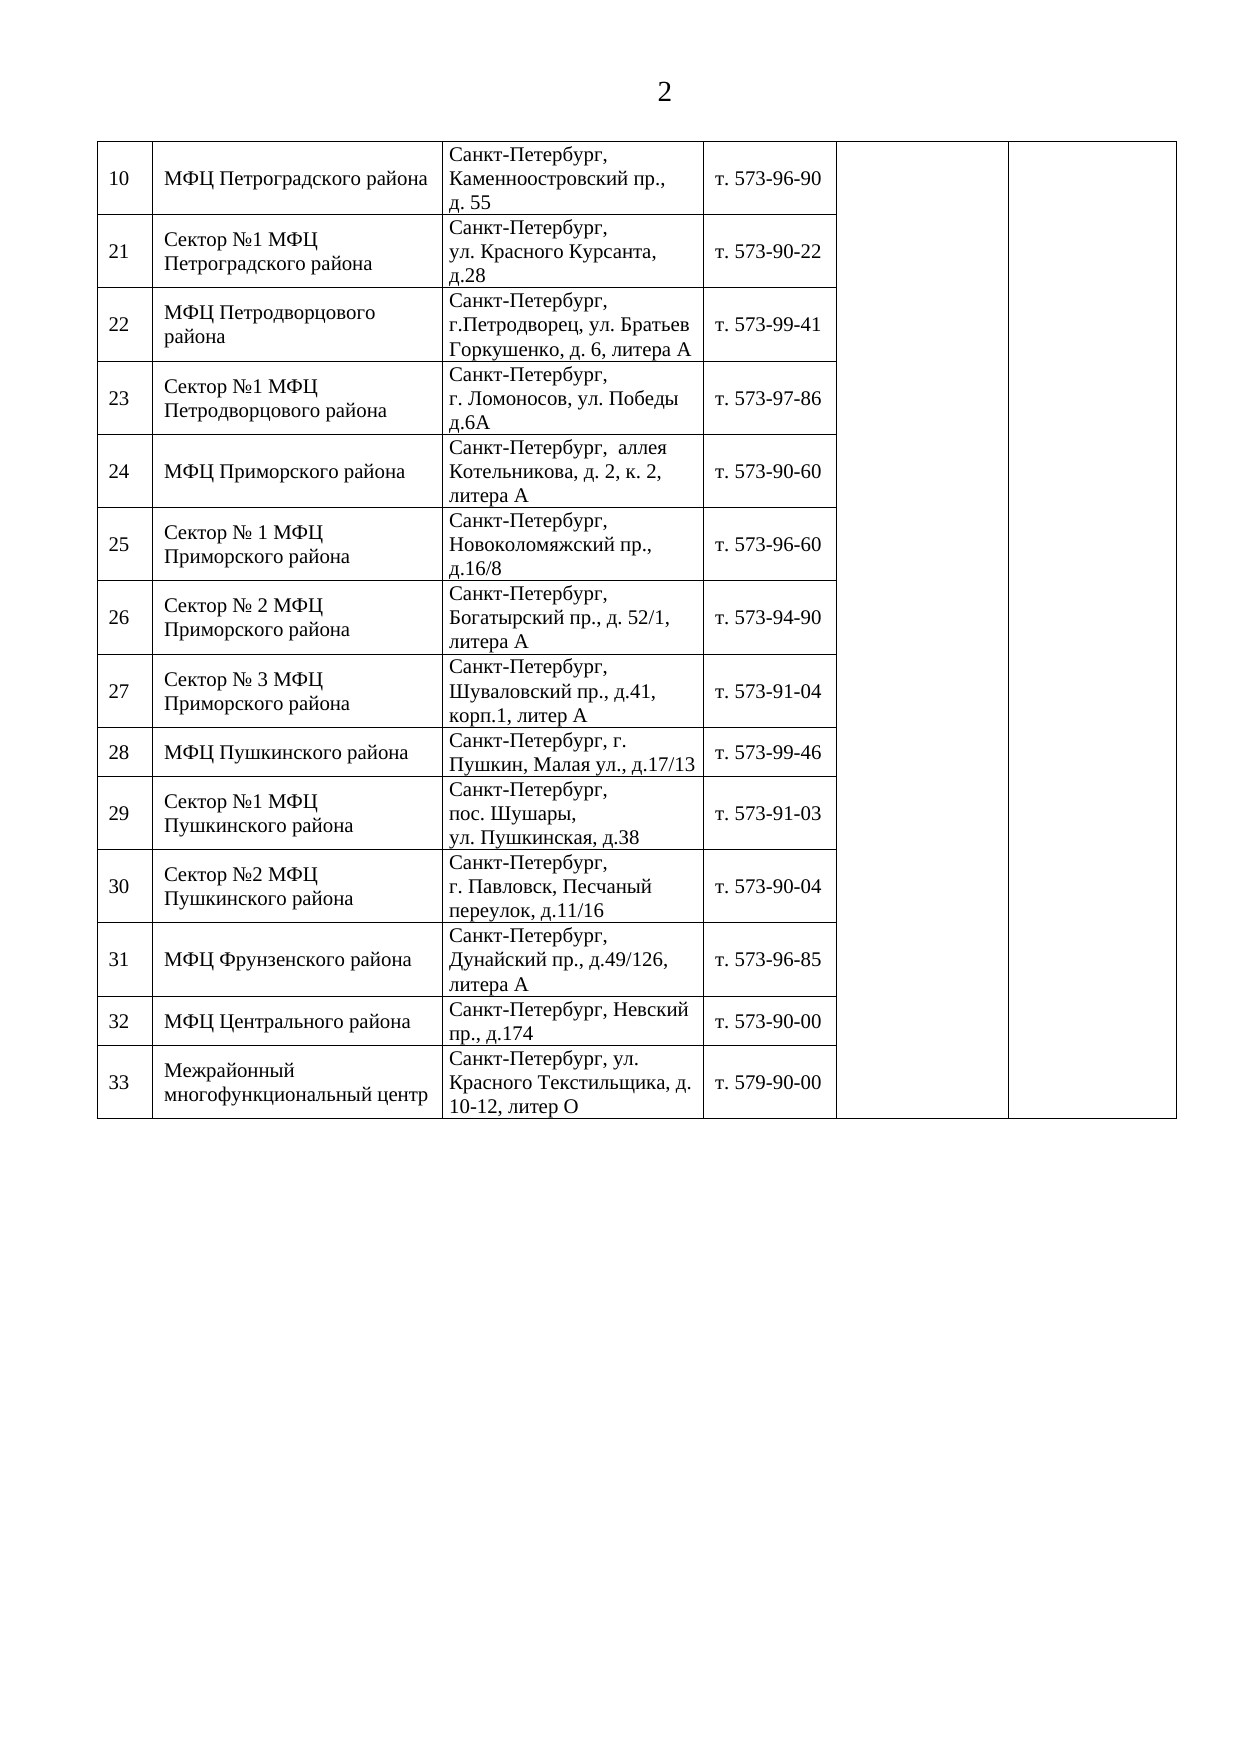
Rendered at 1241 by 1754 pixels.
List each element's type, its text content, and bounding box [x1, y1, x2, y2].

table_cell т. 573-90-22 [704, 215, 836, 287]
table_cell 24 [98, 435, 152, 507]
table_cell Санкт-Петербург, Шуваловский пр., д.41, корп.1, литер А [443, 655, 703, 727]
table_cell 33 [98, 1046, 152, 1118]
table_cell т. 573-90-60 [704, 435, 836, 507]
table_cell 26 [98, 581, 152, 653]
table_cell Санкт-Петербург, пос. Шушары, ул. Пушкинская, д.38 [443, 777, 703, 849]
table_cell 25 [98, 508, 152, 580]
table_cell МФЦ Петроградского района [153, 142, 442, 214]
table_cell т. 573-91-03 [704, 777, 836, 849]
table_cell Межрайонный многофункциональный центр [153, 1046, 442, 1118]
table_cell Сектор №1 МФЦ Петродворцового района [153, 362, 442, 434]
table_cell т. 573-97-86 [704, 362, 836, 434]
table_cell Сектор № 2 МФЦ Приморского района [153, 581, 442, 653]
table_cell 21 [98, 215, 152, 287]
table_cell т. 573-96-60 [704, 508, 836, 580]
table_cell т. 573-90-04 [704, 850, 836, 922]
table_cell 30 [98, 850, 152, 922]
table_cell Санкт-Петербург, Каменноостровский пр., д. 55 [443, 142, 703, 214]
table_cell 23 [98, 362, 152, 434]
table_cell т. 573-91-04 [704, 655, 836, 727]
table_cell т. 573-96-90 [704, 142, 836, 214]
table_cell т. 573-90-00 [704, 997, 836, 1045]
table_cell Санкт-Петербург, аллея Котельникова, д. 2, к. 2, литера А [443, 435, 703, 507]
table_cell МФЦ Петродворцового района [153, 288, 442, 361]
table_cell Санкт-Петербург, ул. Красного Текстильщика, д. 10-12, литер О [443, 1046, 703, 1118]
table_cell Сектор №2 МФЦ Пушкинского района [153, 850, 442, 922]
table_cell Сектор №1 МФЦ Петроградского района [153, 215, 442, 287]
table_cell т. 573-99-41 [704, 288, 836, 361]
table_cell 28 [98, 728, 152, 776]
table_cell Сектор №1 МФЦ Пушкинского района [153, 777, 442, 849]
table_cell 29 [98, 777, 152, 849]
table_cell 32 [98, 997, 152, 1045]
table_cell 10 [98, 142, 152, 214]
table_cell Санкт-Петербург, г. Ломоносов, ул. Победы д.6А [443, 362, 703, 434]
table_cell МФЦ Фрунзенского района [153, 923, 442, 996]
table_cell Санкт-Петербург, г.Петродворец, ул. Братьев Горкушенко, д. 6, литера А [443, 288, 703, 361]
table_cell Санкт-Петербург, г. Пушкин, Малая ул., д.17/13 [443, 728, 703, 776]
table_cell 22 [98, 288, 152, 361]
table_cell т. 573-96-85 [704, 923, 836, 996]
table_cell Сектор № 3 МФЦ Приморского района [153, 655, 442, 727]
table_cell т. 579-90-00 [704, 1046, 836, 1118]
table_cell МФЦ Центрального района [153, 997, 442, 1045]
table_cell 27 [98, 655, 152, 727]
table_cell МФЦ Пушкинского района [153, 728, 442, 776]
table_cell МФЦ Приморского района [153, 435, 442, 507]
table_cell Санкт-Петербург, Невский пр., д.174 [443, 997, 703, 1045]
table_cell Санкт-Петербург, Богатырский пр., д. 52/1, литера А [443, 581, 703, 653]
table_cell Сектор № 1 МФЦ Приморского района [153, 508, 442, 580]
table_cell Санкт-Петербург, г. Павловск, Песчаный переулок, д.11/16 [443, 850, 703, 922]
table_cell 31 [98, 923, 152, 996]
table_cell т. 573-99-46 [704, 728, 836, 776]
table_cell Санкт-Петербург, Дунайский пр., д.49/126, литера А [443, 923, 703, 996]
table_cell Санкт-Петербург, Новоколомяжский пр., д.16/8 [443, 508, 703, 580]
table_cell т. 573-94-90 [704, 581, 836, 653]
table_cell Санкт-Петербург, ул. Красного Курсанта, д.28 [443, 215, 703, 287]
